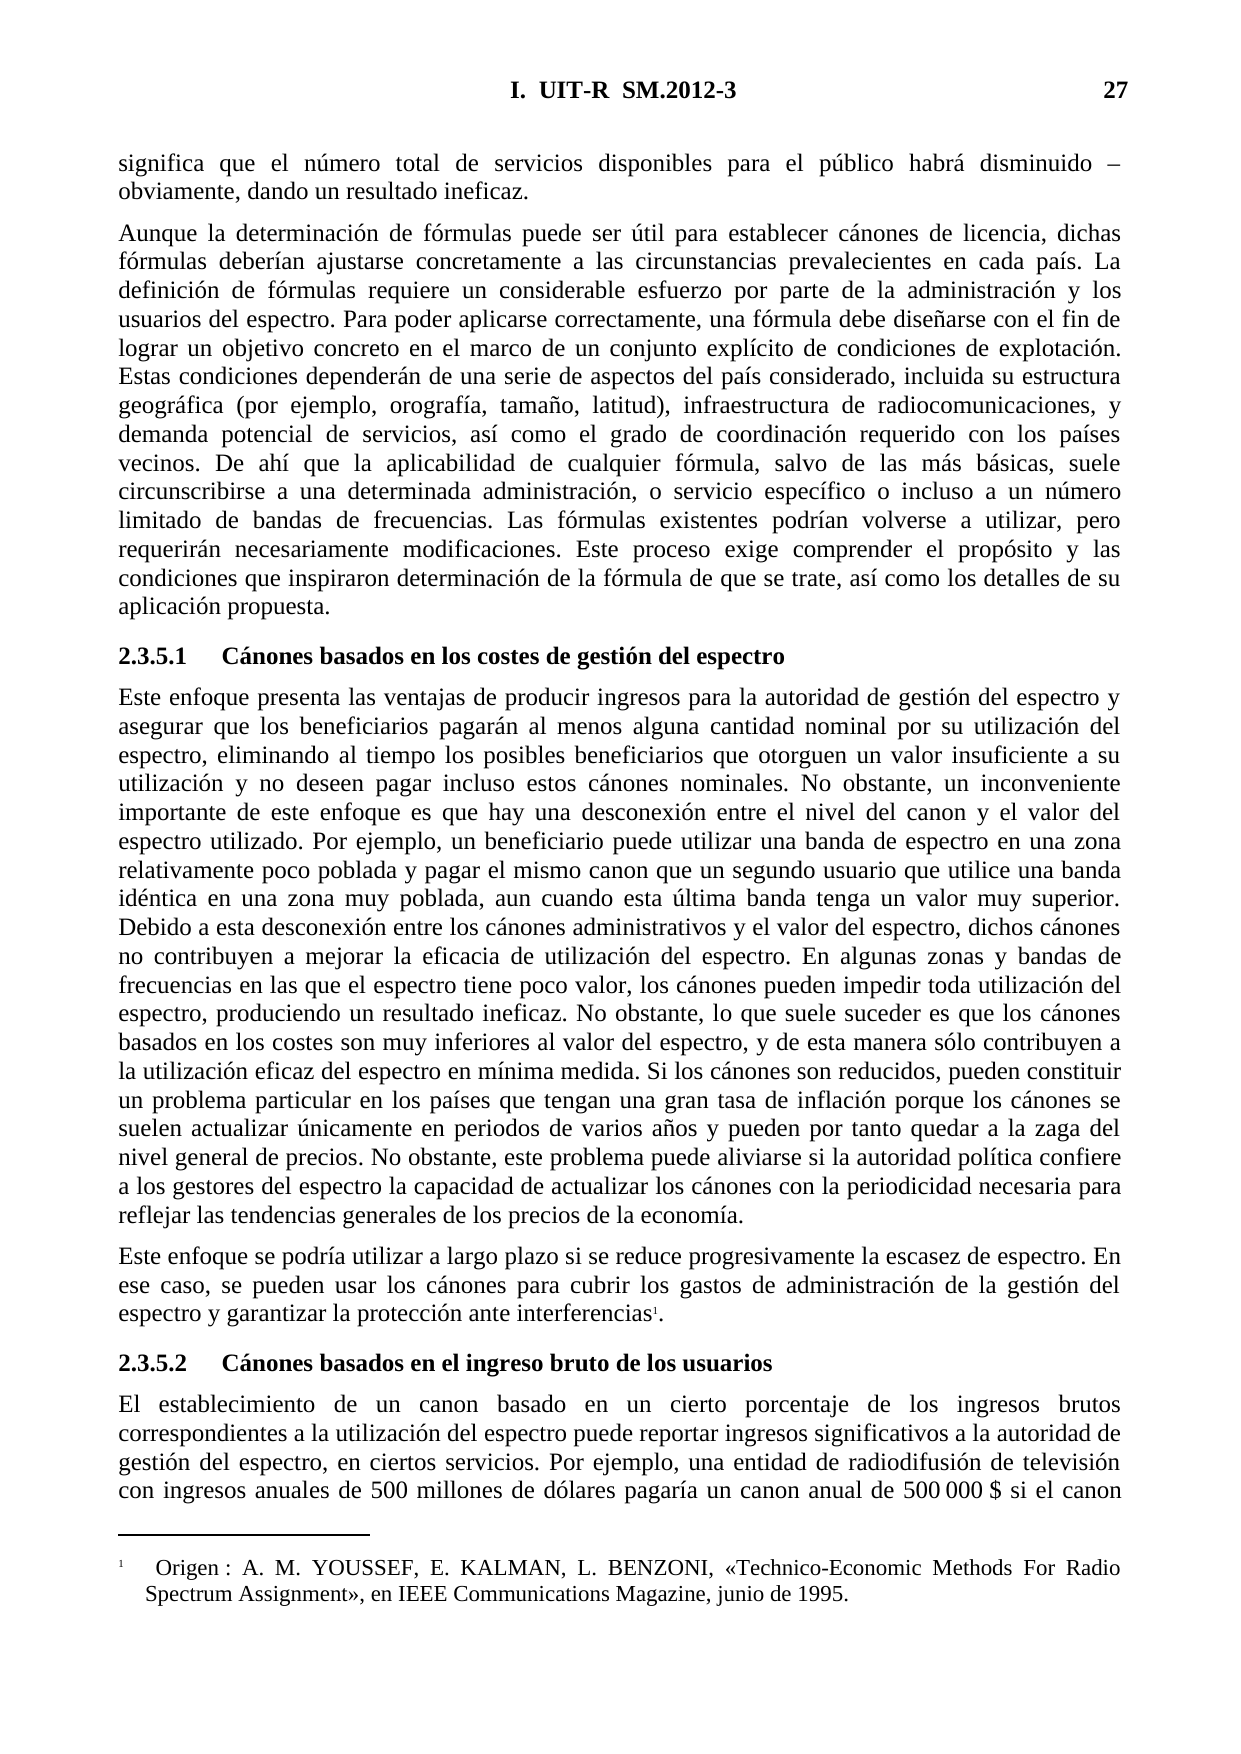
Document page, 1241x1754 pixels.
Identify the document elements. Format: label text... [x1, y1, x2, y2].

subtitle 2.3.5.2 Cánones basados en el ingreso bruto de los usuarios [118, 1348, 1122, 1377]
text Aunque la determinación de fórmulas puede ser útil para establecer cánones de licencia, dichas fórmulas deberían ajustarse concretamente a las circunstancias prevalecientes en cada país. La definición de fórmulas requiere un considerable esfuerzo por parte de la administración y los usuarios del espectro. Para poder aplicarse correctamente, una fórmula debe diseñarse con el fin de lograr un objetivo concreto en el marco de un conjunto explícito de condiciones de explotación. Estas condiciones dependerán de una serie de aspectos del país considerado, incluida su estructura geográfica (por ejemplo, orografía, tamaño, latitud), infraestructura de radiocomunicaciones, y demanda potencial de servicios, así como el grado de coordinación requerido con los países vecinos. De ahí que la aplicabilidad de cualquier fórmula, salvo de las más básicas, suele circunscribirse a una determinada administración, o servicio específico o incluso a un número limitado de bandas de frecuencias. Las fórmulas existentes podrían volverse a utilizar, pero requerirán necesariamente modificaciones. Este proceso exige comprender el propósito y las condiciones que inspiraron determinación de la fórmula de que se trate, así como los detalles de su aplicación propuesta. [118, 218, 1122, 620]
text Este enfoque presenta las ventajas de producir ingresos para la autoridad de gestión del espectro y asegurar que los beneficiarios pagarán al menos alguna cantidad nominal por su utilización del espectro, eliminando al tiempo los posibles beneficiarios que otorguen un valor insuficiente a su utilización y no deseen pagar incluso estos cánones nominales. No obstante, un inconveniente importante de este enfoque es que hay una desconexión entre el nivel del canon y el valor del espectro utilizado. Por ejemplo, un beneficiario puede utilizar una banda de espectro en una zona relativamente poco poblada y pagar el mismo canon que un segundo usuario que utilice una banda idéntica en una zona muy poblada, aun cuando esta última banda tenga un valor muy superior. Debido a esta desconexión entre los cánones administrativos y el valor del espectro, dichos cánones no contribuyen a mejorar la eficacia de utilización del espectro. En algunas zonas y bandas de frecuencias en las que el espectro tiene poco valor, los cánones pueden impedir toda utilización del espectro, produciendo un resultado ineficaz. No obstante, lo que suele suceder es que los cánones basados en los costes son muy inferiores al valor del espectro, y de esta manera sólo contribuyen a la utilización eficaz del espectro en mínima medida. Si los cánones son reducidos, pueden constituir un problema particular en los países que tengan una gran tasa de inflación porque los cánones se suelen actualizar únicamente en periodos de varios años y pueden por tanto quedar a la zaga del nivel general de precios. No obstante, este problema puede aliviarse si la autoridad política confiere a los gestores del espectro la capacidad de actualizar los cánones con la periodicidad necesaria para reflejar las tendencias generales de los precios de la economía. [118, 682, 1122, 1228]
subtitle 2.3.5.1 Cánones basados en los costes de gestión del espectro [118, 641, 1122, 670]
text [118, 1389, 1122, 1504]
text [118, 148, 1122, 205]
text Este enfoque se podría utilizar a largo plazo si se reduce progresivamente la escasez de espectro. En ese caso, se pueden usar los cánones para cubrir los gastos de administración de la gestión del espectro y garantizar la protección ante interferencias. [118, 1241, 1122, 1327]
